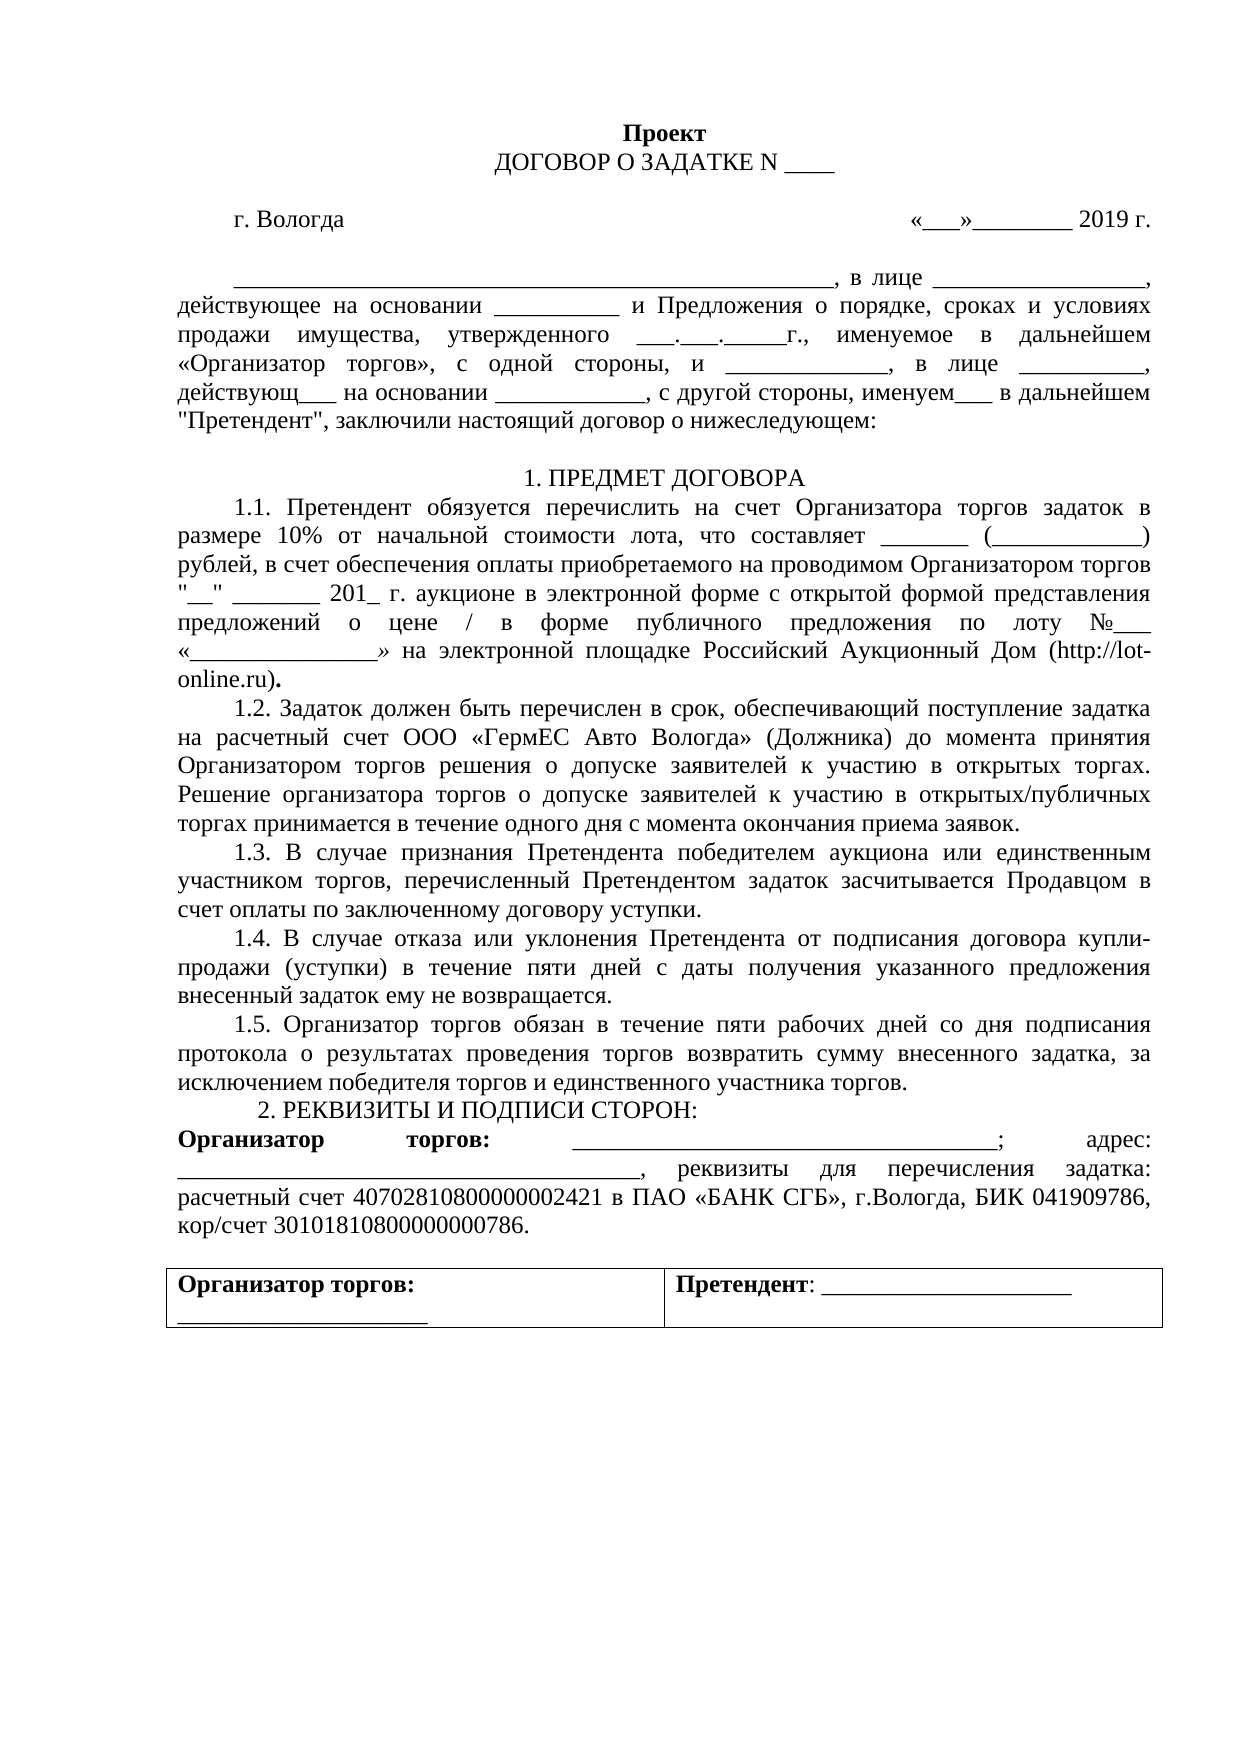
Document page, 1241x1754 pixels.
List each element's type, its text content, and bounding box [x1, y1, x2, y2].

text 1.3. В случае признания Претендента победителем аукциона или единственным участником торгов, перечисленный Претендентом задаток засчитывается Продавцом в счет оплаты по заключенному договору уступки. [177, 837, 1152, 923]
table_header Претендент: ____________________ [665, 1269, 1162, 1327]
text ДОГОВОР О ЗАДАТКЕ N ____ [177, 147, 1152, 176]
text г. Вологда «___»________ 2019 г. [177, 204, 1152, 233]
text 1.5. Организатор торгов обязан в течение пяти рабочих дней со дня подписания протокола о результатах проведения торгов возвратить сумму внесенного задатка, за исключением победителя торгов и единственного участника торгов. [177, 1009, 1152, 1096]
table_header Организатор торгов: ____________________ [167, 1269, 664, 1327]
text ________________________________________________, в лице _________________, действующее на основании __________ и Предложения о порядке, сроках и условиях продажи имущества, утвержденного ___.___._____г., именуемое в дальнейшем «Организатор торгов», с одной стороны, и _____________, в лице __________, действующ___ на основании ____________, с другой стороны, именуем___ в дальнейшем "Претендент", заключили настоящий договор о нижеследующем: [177, 262, 1152, 434]
text 1.2. Задаток должен быть перечислен в срок, обеспечивающий поступление задатка на расчетный счет ООО «ГермЕС Авто Вологда» (Должника) до момента принятия Организатором торгов решения о допуске заявителей к участию в открытых торгах. Решение организатора торгов о допуске заявителей к участию в открытых/публичных торгах принимается в течение одного дня с момента окончания приема заявок. [177, 693, 1152, 837]
text 1.4. В случае отказа или уклонения Претендента от подписания договора купли-продажи (уступки) в течение пяти дней с даты получения указанного предложения внесенный задаток ему не возвращается. [177, 923, 1152, 1009]
text 1. ПРЕДМЕТ ДОГОВОРА [177, 463, 1152, 492]
text Организатор торгов: __________________________________; адрес: _____________________________________, реквизиты для перечисления задатка: расчетный счет 40702810800000002421 в ПАО «БАНК СГБ», г.Вологда, БИК 041909786, кор/счет 30101810800000000786. [177, 1124, 1152, 1239]
text 1.1. Претендент обязуется перечислить на счет Организатора торгов задаток в размере 10% от начальной стоимости лота, что составляет _______ (____________) рублей, в счет обеспечения оплаты приобретаемого на проводимом Организатором торгов "__" _______ 201_ г. аукционе в электронной форме с открытой формой представления предложений о цене / в форме публичного предложения по лоту №___ «_______________» на электронной площадке Российский Аукционный Дом (http://lot-online.ru). [177, 492, 1152, 693]
text 2. РЕКВИЗИТЫ И ПОДПИСИ СТОРОН: [177, 1096, 1152, 1124]
text Проект [177, 118, 1152, 147]
